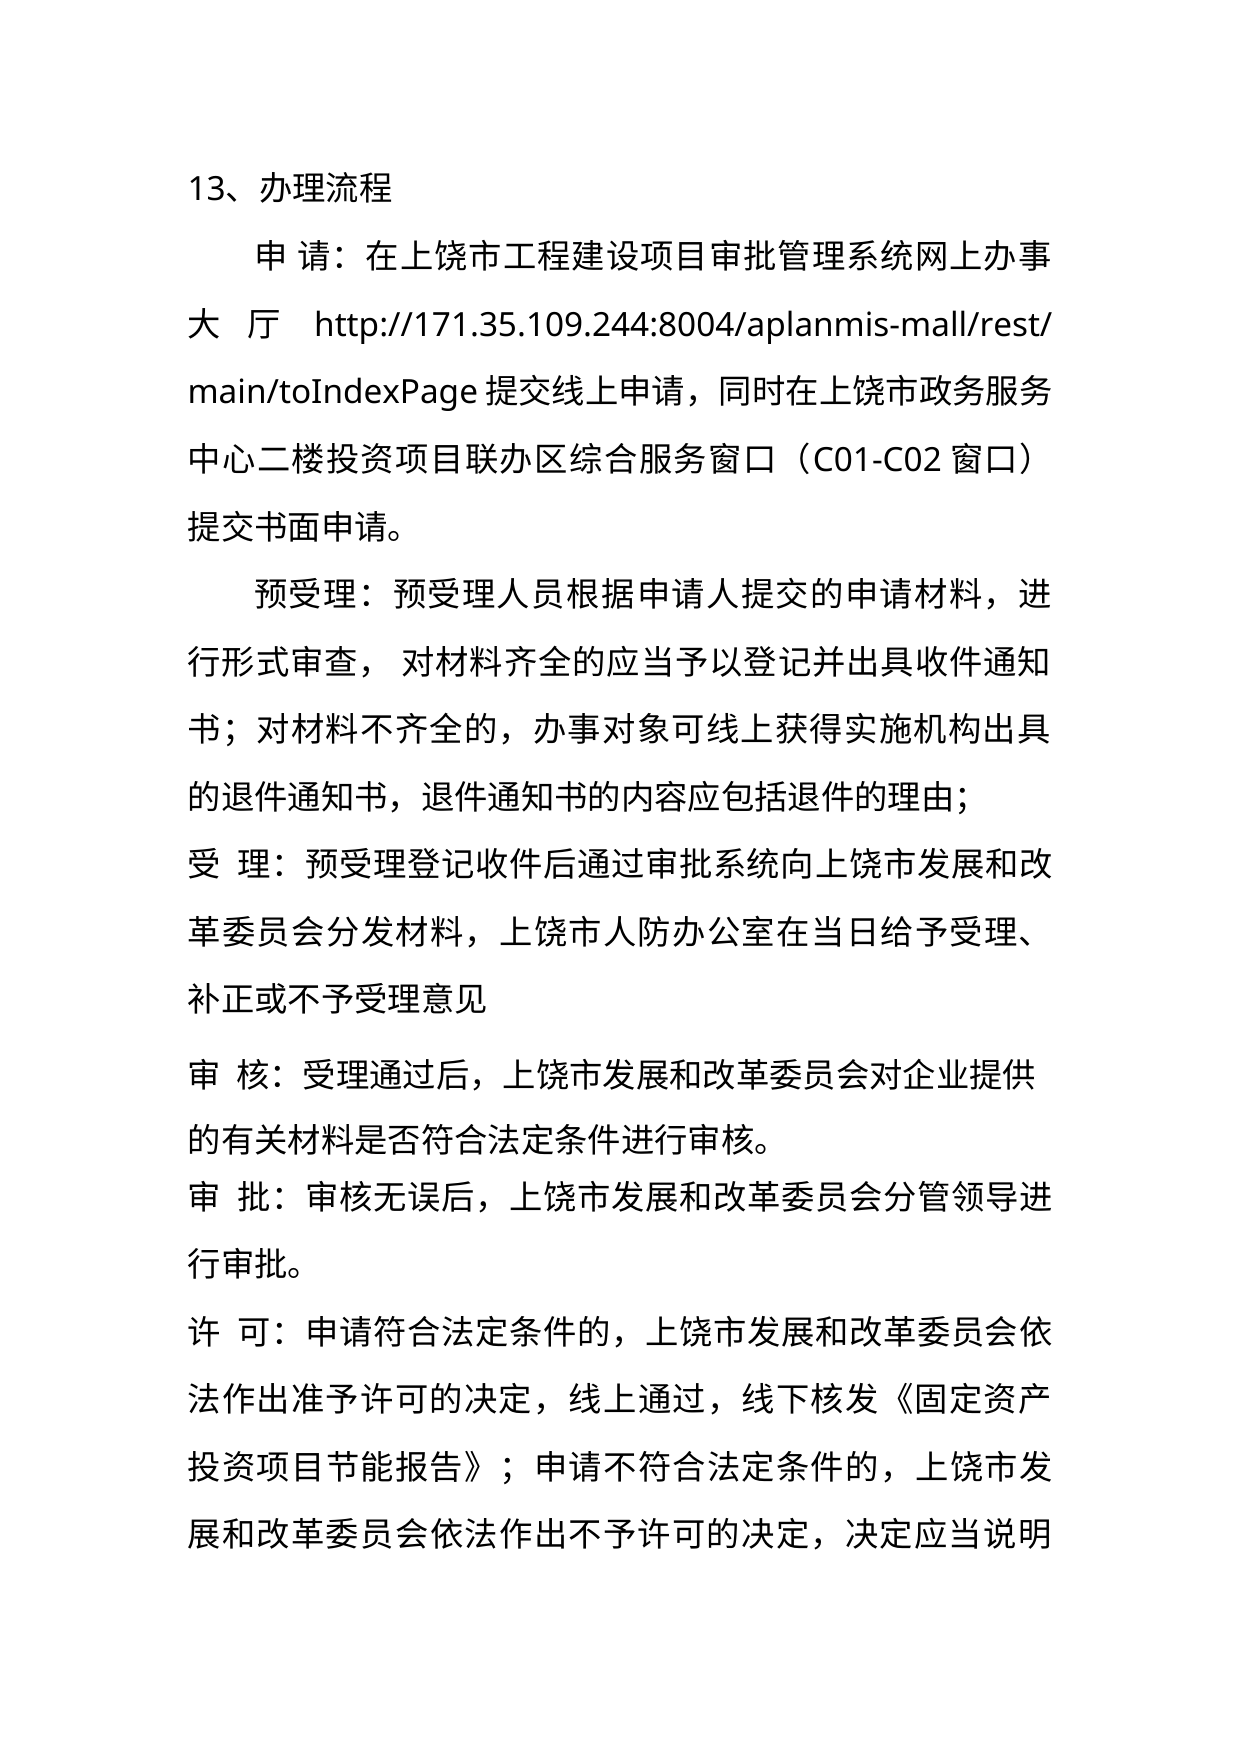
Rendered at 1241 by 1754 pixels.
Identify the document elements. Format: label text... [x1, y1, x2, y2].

text 受 理：预受理登记收件后通过审批系统向上饶市发展和改革委员会分发材料，上饶市人防办公室在当日给予受理、补正或不予受理意见 [187, 838, 1053, 1021]
text 申 请：在上饶市工程建设项目审批管理系统网上办事大厅http://171.35.109.244:8004/aplanmis-mall/rest/main/toIndexPage提交线上申请，同时在上饶市政务服务中心二楼投资项目联办区综合服务窗口（C01-C02窗口）提交书面申请。 [187, 230, 1053, 549]
text 预受理：预受理人员根据申请人提交的申请材料，进行形式审查， 对材料齐全的应当予以登记并出具收件通知书；对材料不齐全的，办事对象可线上获得实施机构出具的退件通知书，退件通知书的内容应包括退件的理由； [187, 568, 1053, 819]
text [187, 1305, 1053, 1556]
text 审 核：受理通过后，上饶市发展和改革委员会对企业提供的有关材料是否符合法定条件进行审核。 [187, 1040, 1053, 1170]
list 13、办理流程 [187, 162, 1053, 210]
text 审 批：审核无误后，上饶市发展和改革委员会分管领导进行审批。 [187, 1170, 1053, 1286]
